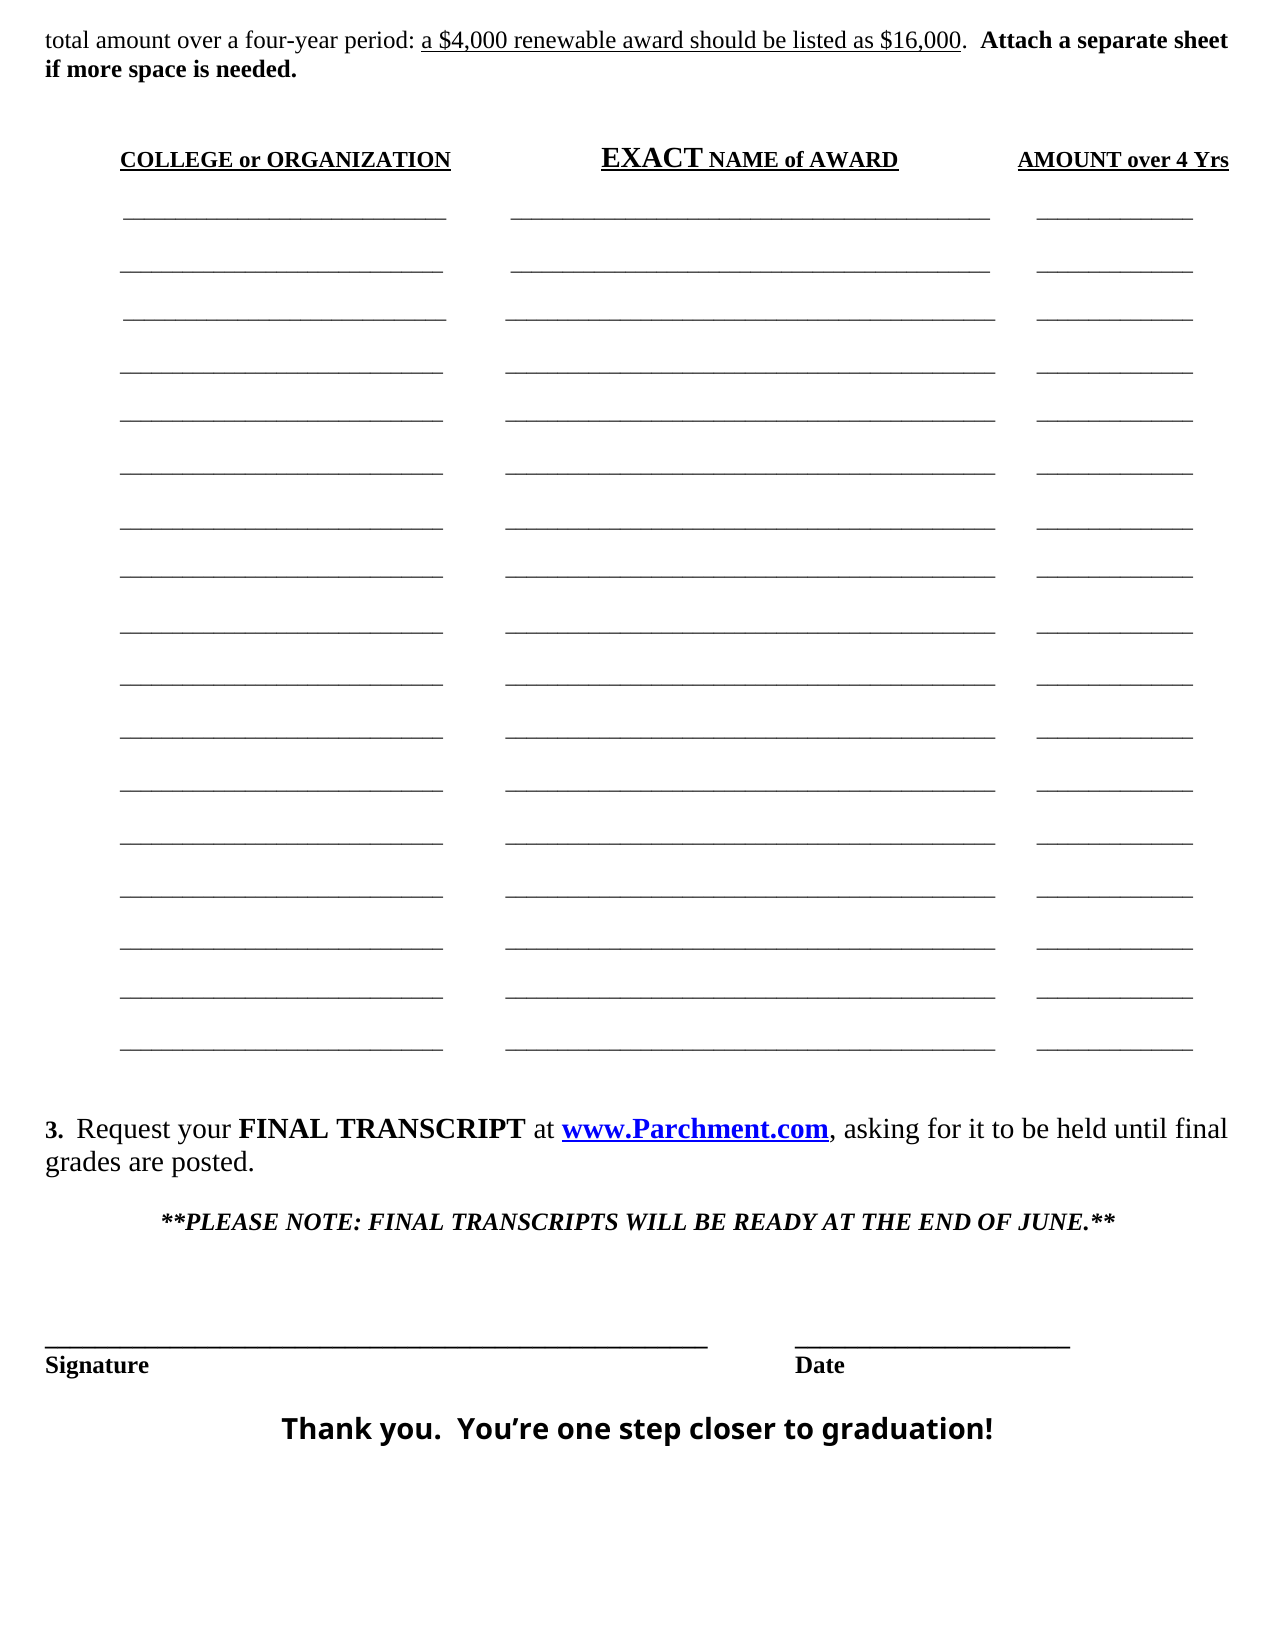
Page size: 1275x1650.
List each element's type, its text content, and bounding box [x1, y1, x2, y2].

text _______________________________ _______________________________________________ _______________ [120, 612, 1230, 636]
text 3. Request your FINAL TRANSCRIPT at www.Parchment.com, asking for it to be held until final grades are posted. [45, 1111, 1230, 1178]
text _______________________________ _______________________________________________ _______________ [45, 556, 1230, 580]
text _______________________________ _______________________________________________ _______________ [120, 1029, 1230, 1053]
text _______________________________ _______________________________________________ _______________ [45, 299, 1230, 323]
text _______________________________ _______________________________________________ _______________ [120, 717, 1230, 741]
text _______________________________ _______________________________________________ _______________ [120, 508, 1230, 532]
text _____________________________________________________ ______________________ [45, 1322, 1230, 1351]
text Signature Date [45, 1351, 1230, 1379]
subtitle COLLEGE or ORGANIZATION EXACT NAME of AWARD AMOUNT over 4 Yrs [120, 141, 1230, 174]
text _______________________________ _______________________________________________ _______________ [120, 977, 1230, 1001]
text **PLEASE NOTE: FINAL TRANSCRIPTS WILL BE READY AT THE END OF JUNE.** [45, 1207, 1230, 1236]
text _______________________________ _______________________________________________ _______________ [120, 352, 1230, 376]
text _______________________________ _______________________________________________ _______________ [45, 823, 1230, 847]
text _______________________________ _______________________________________________ _______________ [120, 876, 1230, 900]
text Thank you. You’re one step closer to graduation! [45, 1408, 1230, 1448]
text _______________________________ ______________________________________________ _______________ [45, 198, 1230, 222]
text _______________________________ _______________________________________________ _______________ [120, 928, 1230, 952]
text _______________________________ _______________________________________________ _______________ [120, 453, 1230, 477]
text _______________________________ _______________________________________________ _______________ [120, 770, 1230, 794]
text _______________________________ _______________________________________________ _______________ [120, 400, 1230, 424]
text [45, 26, 1230, 83]
text _______________________________ ______________________________________________ _______________ [120, 251, 1230, 275]
text _______________________________ _______________________________________________ _______________ [120, 664, 1230, 688]
